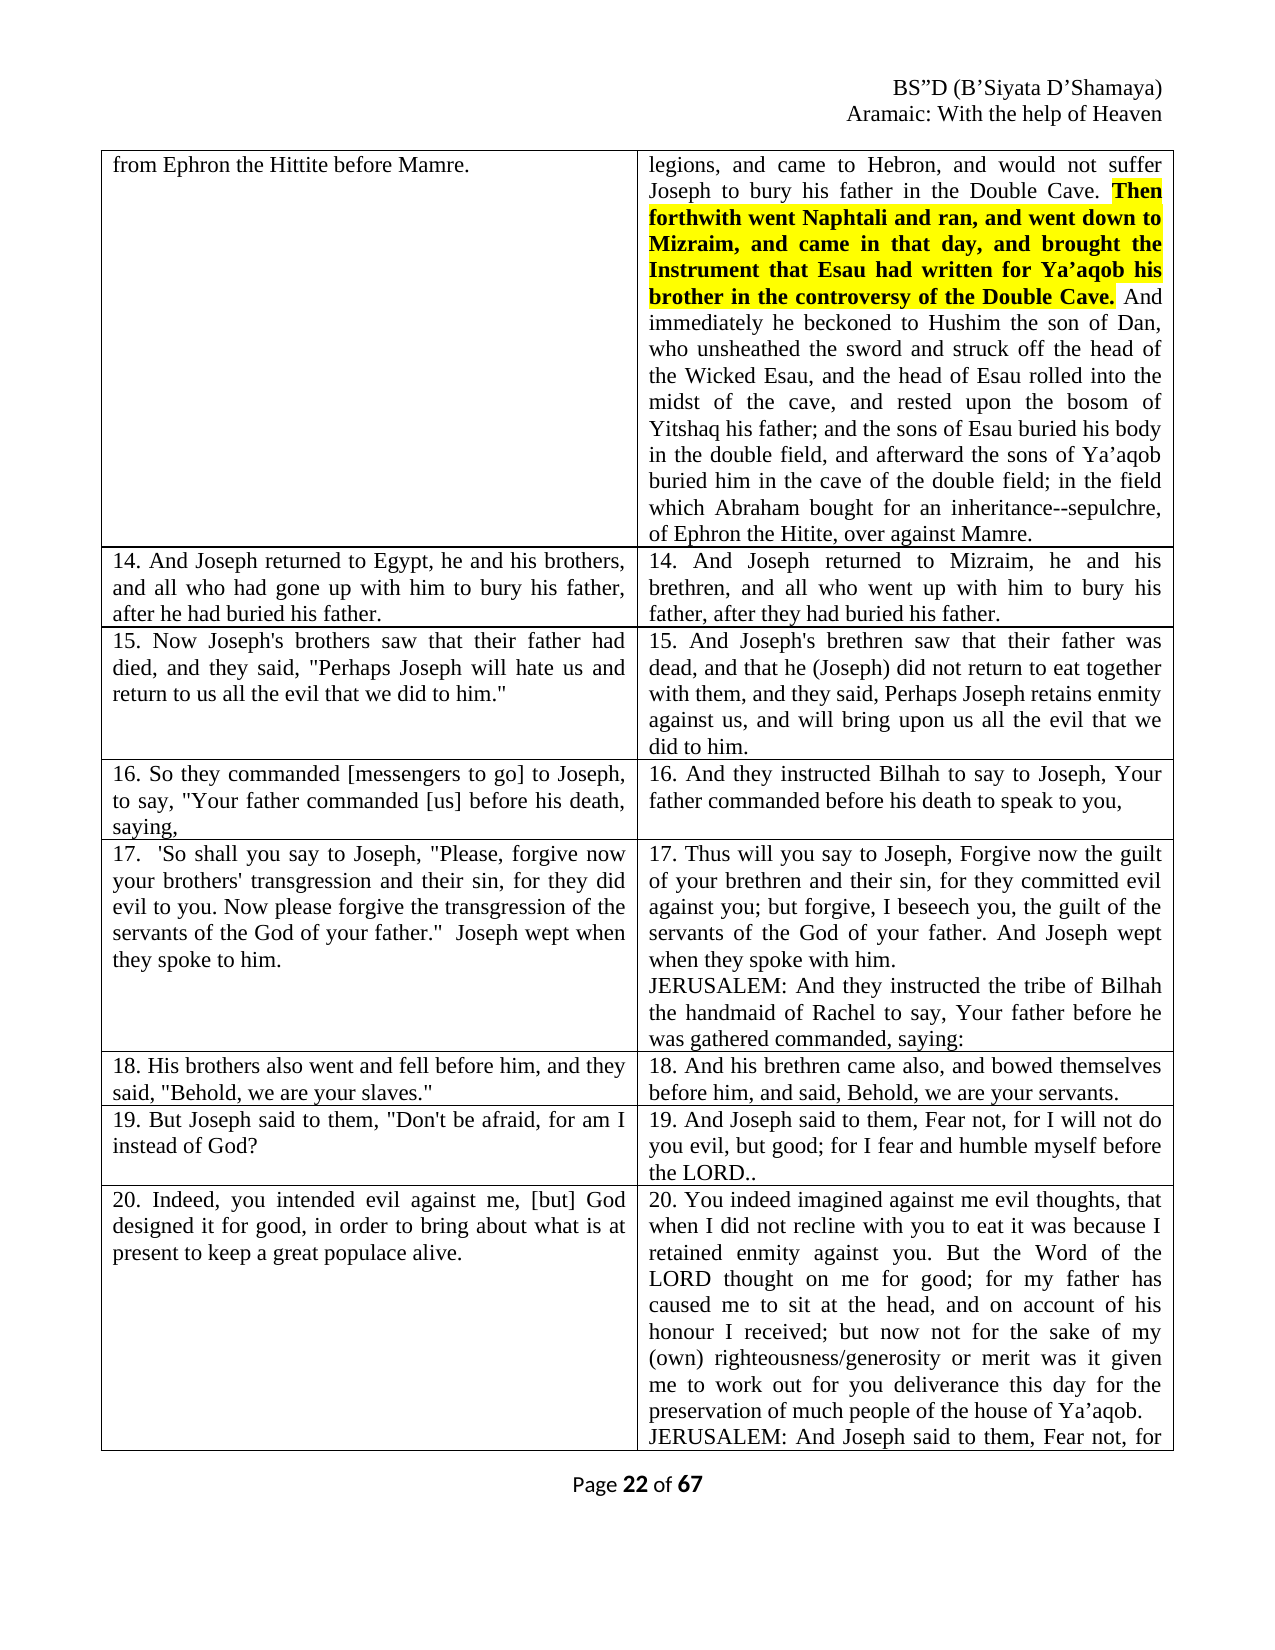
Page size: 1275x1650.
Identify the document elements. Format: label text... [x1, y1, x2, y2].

table_cell 17. Thus will you say to Joseph, Forgive now the guilt of your brethren and their sin, for they committed evil against you; but forgive, I beseech you, the guilt of the servants of the God of your father. And Joseph wept when they spoke with him. JERUSALEM: And they instructed the tribe of Bilhah the handmaid of Rachel to say, Your father before he was gathered commanded, saying: [638, 840, 1173, 1051]
table_cell 17. 'So shall you say to Joseph, "Please, forgive now your brothers' transgression and their sin, for they did evil to you. Now please forgive the transgression of the servants of the God of your father." Joseph wept when they spoke to him. [102, 840, 637, 1051]
table_cell 14. And Joseph returned to Egypt, he and his brothers, and all who had gone up with him to bury his father, after he had buried his father. [102, 548, 637, 626]
table_cell 15. Now Joseph's brothers saw that their father had died, and they said, "Perhaps Joseph will hate us and return to us all the evil that we did to him." [102, 628, 637, 759]
table_cell 18. And his brethren came also, and bowed themselves before him, and said, Behold, we are your servants. [638, 1052, 1173, 1105]
table_cell 16. And they instructed Bilhah to say to Joseph, Your father commanded before his death to speak to you, [638, 760, 1173, 839]
table_cell 15. And Joseph's brethren saw that their father was dead, and that he (Joseph) did not return to eat together with them, and they said, Perhaps Joseph retains enmity against us, and will bring upon us all the evil that we did to him. [638, 628, 1173, 759]
table_cell 16. So they commanded [messengers to go] to Joseph, to say, "Your father commanded [us] before his death, saying, [102, 760, 637, 839]
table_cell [638, 151, 1173, 546]
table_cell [638, 1186, 1173, 1450]
table_cell 19. And Joseph said to them, Fear not, for I will not do you evil, but good; for I fear and humble myself before the LORD.. [638, 1106, 1173, 1185]
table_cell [102, 1186, 637, 1450]
table_cell 14. And Joseph returned to Mizraim, he and his brethren, and all who went up with him to bury his father, after they had buried his father. [638, 548, 1173, 626]
table_cell 19. But Joseph said to them, "Don't be afraid, for am I instead of God? [102, 1106, 637, 1185]
table_cell 18. His brothers also went and fell before him, and they said, "Behold, we are your slaves." [102, 1052, 637, 1105]
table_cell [102, 151, 637, 546]
